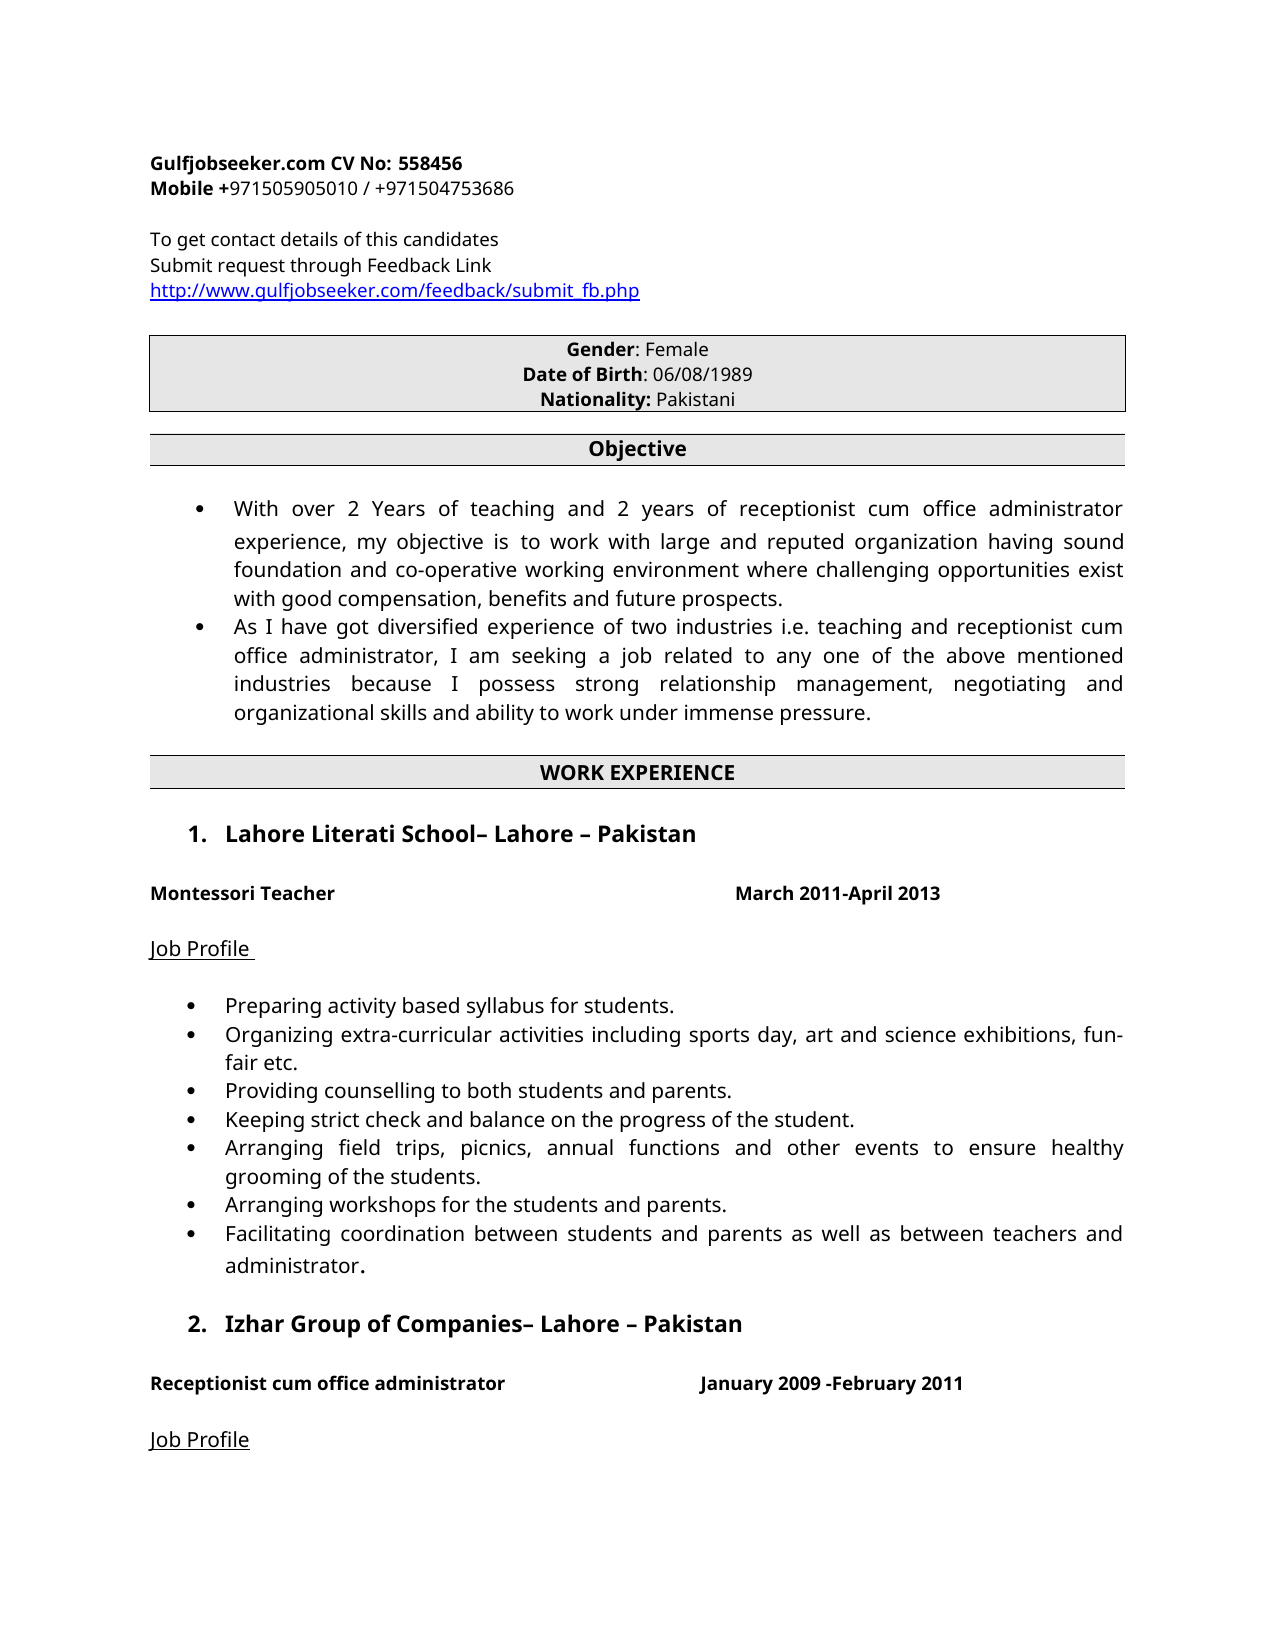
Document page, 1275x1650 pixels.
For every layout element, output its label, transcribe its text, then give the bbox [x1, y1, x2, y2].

text Job Profile [150, 934, 1125, 963]
list Keeping strict check and balance on the progress of the student. [187, 1105, 1125, 1133]
text Mobile +971505905010 / +971504753686 [150, 176, 1125, 201]
text Nationality: Pakistani [150, 385, 1125, 411]
list With over 2 Years of teaching and 2 years of receptionist cum office administrator experience, my objective is to work with large and reputed organization having sound foundation and co-operative working environment where challenging opportunities exist with good compensation, benefits and future prospects. [196, 494, 1125, 612]
list Arranging field trips, picnics, annual functions and other events to ensure healthy grooming of the students. [187, 1133, 1125, 1190]
text Submit request through Feedback Link [150, 252, 1125, 278]
text To get contact details of this candidates [150, 227, 1125, 252]
list Arranging workshops for the students and parents. [187, 1190, 1125, 1219]
text Objective [150, 435, 1125, 465]
text Montessori Teacher March 2011-April 2013 [150, 881, 1125, 906]
list Lahore Literati School– Lahore – Pakistan [187, 818, 1125, 849]
list Organizing extra-curricular activities including sports day, art and science exhibitions, fun-fair etc. [187, 1020, 1125, 1077]
text Gulfjobseeker.com CV No: 558456 [150, 150, 1125, 176]
list Preparing activity based syllabus for students. [187, 991, 1125, 1020]
list Izhar Group of Companies– Lahore – Pakistan [187, 1308, 1125, 1339]
text http://www.gulfjobseeker.com/feedback/submit_fb.php [150, 278, 1125, 303]
list As I have got diversified experience of two industries i.e. teaching and receptionist cum office administrator, I am seeking a job related to any one of the above mentioned industries because I possess strong relationship management, negotiating and organizational skills and ability to work under immense pressure. [196, 612, 1125, 726]
list Facilitating coordination between students and parents as well as between teachers and administrator. [187, 1219, 1125, 1280]
text Receptionist cum office administrator January 2009 -February 2011 [150, 1371, 1125, 1396]
list Providing counselling to both students and parents. [187, 1077, 1125, 1105]
text WORK EXPERIENCE [150, 756, 1125, 788]
text Date of Birth: 06/08/1989 [150, 361, 1125, 385]
text Gender: Female [150, 336, 1125, 361]
text Job Profile [150, 1425, 1125, 1453]
